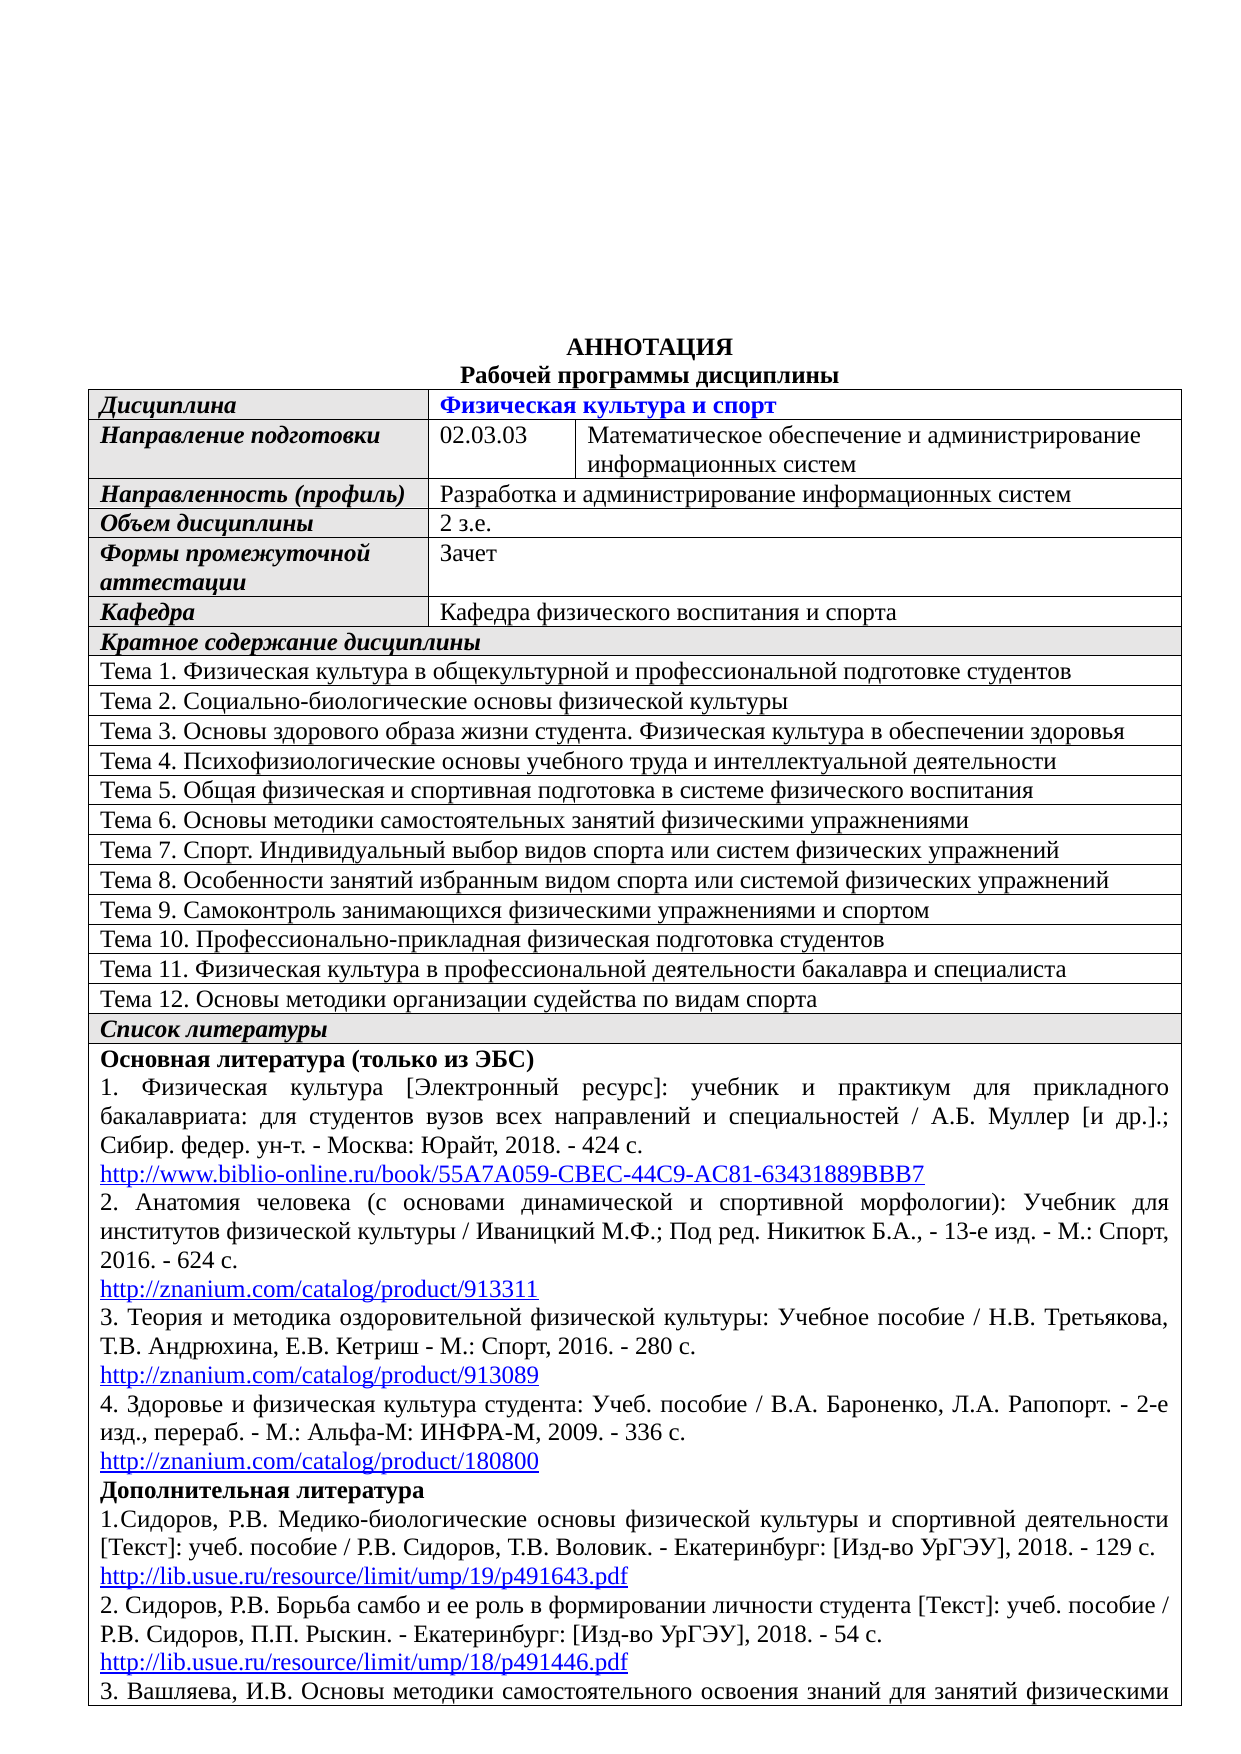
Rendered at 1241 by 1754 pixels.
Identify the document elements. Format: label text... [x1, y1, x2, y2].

table_cell 2 з.е. [429, 509, 1181, 537]
table_cell Тема 10. Профессионально-прикладная физическая подготовка студентов [89, 925, 1181, 953]
table_cell Тема 8. Особенности занятий избранным видом спорта или системой физических упражнений [89, 865, 1181, 894]
table_cell 02.03.03 [429, 420, 575, 478]
table_cell Зачет [429, 538, 1181, 596]
table_cell Разработка и администрирование информационных систем [429, 479, 1181, 507]
table_cell Направленность (профиль) [89, 479, 428, 507]
table_cell Кафедра [89, 597, 428, 626]
table_cell Тема 6. Основы методики самостоятельных занятий физическими упражнениями [89, 805, 1181, 834]
table_cell Направление подготовки [89, 420, 428, 478]
table_header Физическая культура и спорт [429, 390, 1181, 419]
table_cell Тема 4. Психофизиологические основы учебного труда и интеллектуальной деятельности [89, 746, 1181, 774]
table_header Дисциплина [89, 390, 428, 419]
table_cell Список литературы [89, 1014, 1181, 1043]
table_cell Тема 2. Социально-биологические основы физической культуры [89, 686, 1181, 715]
table_cell Кратное содержание дисциплины [89, 627, 1181, 655]
text Рабочей программы дисциплины [118, 361, 1181, 389]
table_cell Объем дисциплины [89, 509, 428, 537]
table_cell Математическое обеспечение и администрирование информационных систем [576, 420, 1181, 478]
table_cell Тема 3. Основы здорового образа жизни студента. Физическая культура в обеспечении здоровья [89, 716, 1181, 745]
table_cell Тема 9. Самоконтроль занимающихся физическими упражнениями и спортом [89, 895, 1181, 923]
table_cell Тема 5. Общая физическая и спортивная подготовка в системе физического воспитания [89, 776, 1181, 804]
table_cell Кафедра физического воспитания и спорта [429, 597, 1181, 626]
table_cell Формы промежуточной аттестации [89, 538, 428, 596]
table_cell Тема 1. Физическая культура в общекультурной и профессиональной подготовке студентов [89, 656, 1181, 685]
table_cell Тема 7. Спорт. Индивидуальный выбор видов спорта или систем физических упражнений [89, 835, 1181, 864]
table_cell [89, 1044, 1181, 1705]
text АННОТАЦИЯ [118, 332, 1181, 361]
table_cell Тема 11. Физическая культура в профессиональной деятельности бакалавра и специалиста [89, 954, 1181, 983]
table_cell Тема 12. Основы методики организации судейства по видам спорта [89, 984, 1181, 1013]
